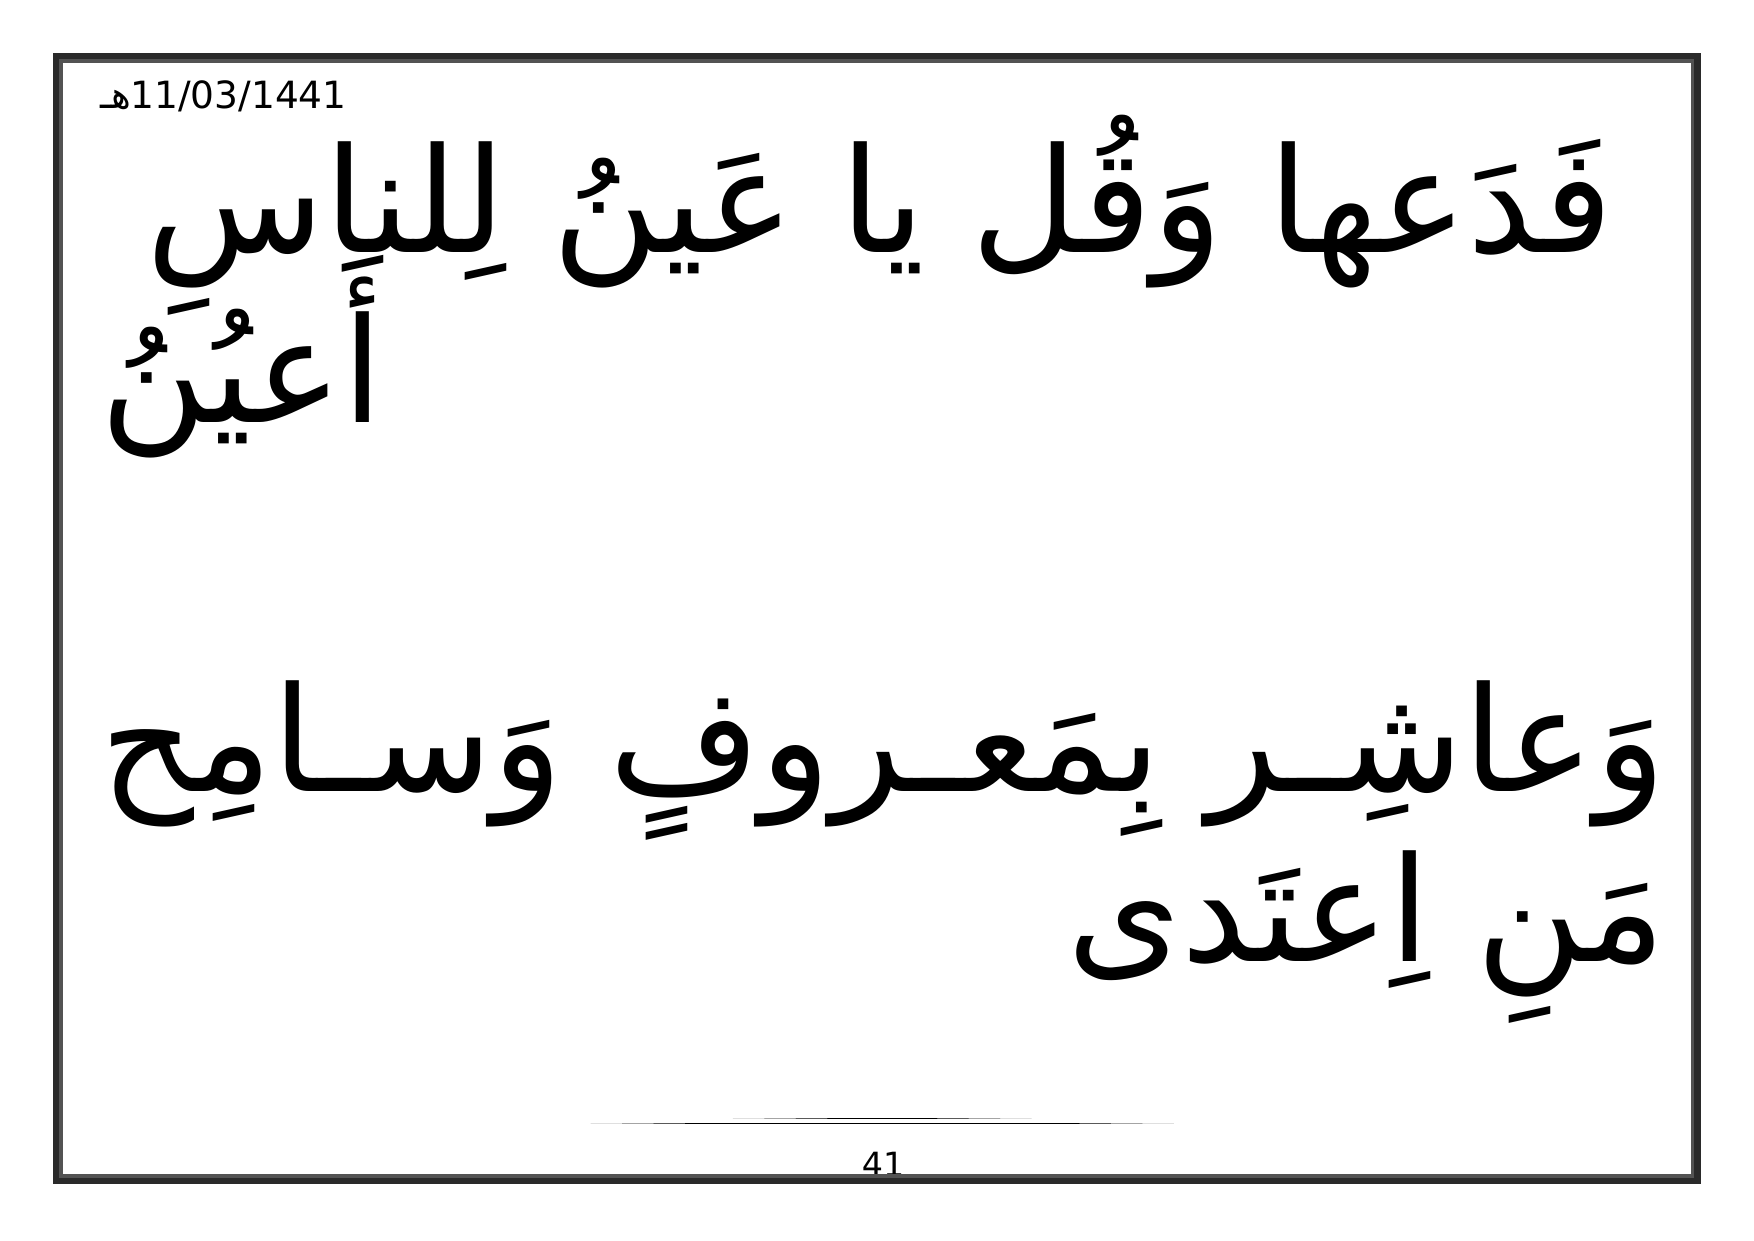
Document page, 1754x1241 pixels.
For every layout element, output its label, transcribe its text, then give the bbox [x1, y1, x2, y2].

text فَدَعها وَقُل يا عَينُ لِلناسِ أَعيُنُ [100, 117, 1665, 457]
text وَعاشِر بِمَعروفٍ وَسامِح مَنِ اِعتَدى [100, 656, 1665, 995]
